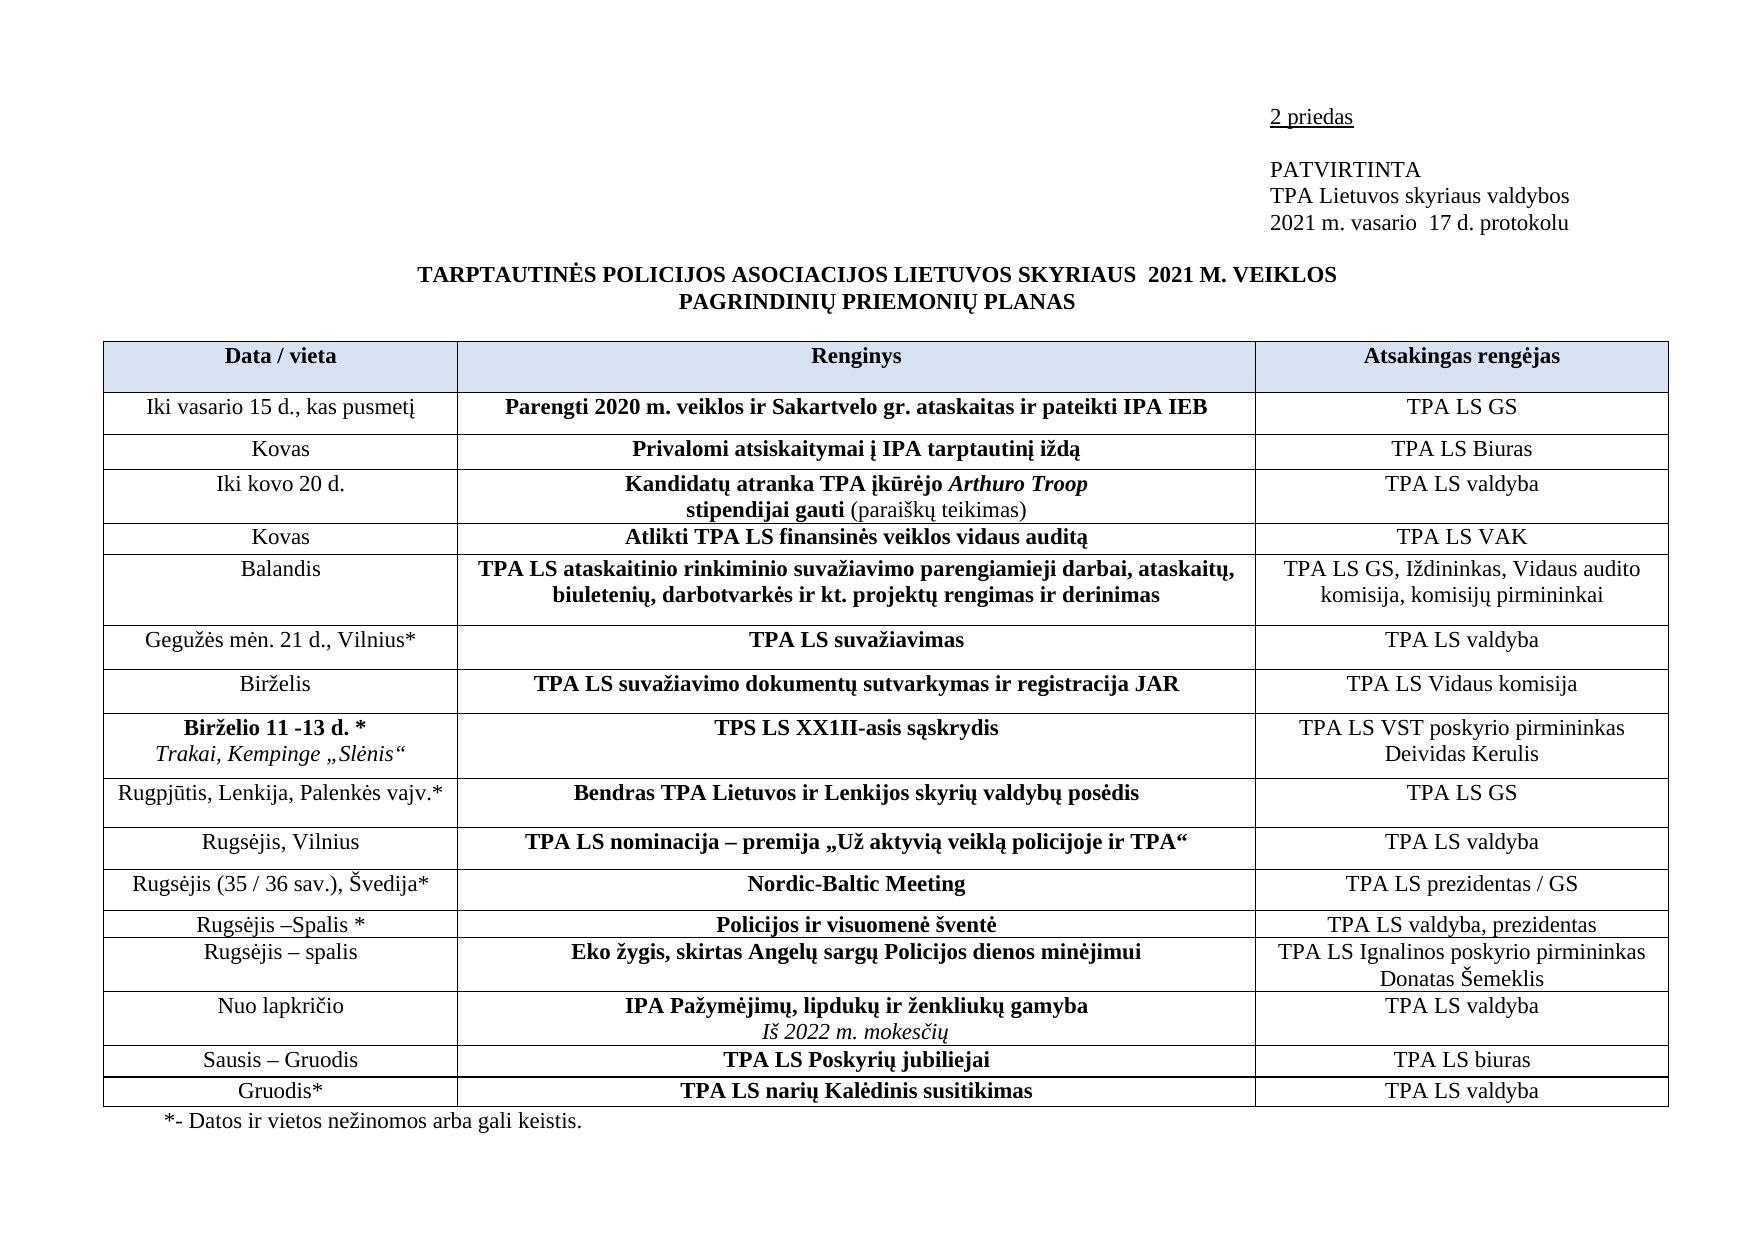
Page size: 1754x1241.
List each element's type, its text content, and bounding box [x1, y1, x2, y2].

table_cell Atlikti TPA LS finansinės veiklos vidaus auditą [458, 524, 1255, 554]
table_cell TPA LS GS [1256, 393, 1668, 434]
table_cell Parengti 2020 m. veiklos ir Sakartvelo gr. ataskaitas ir pateikti IPA IEB [458, 393, 1255, 434]
table_cell Rugsėjis –Spalis * [104, 911, 457, 937]
table_header Data / vieta [104, 342, 457, 392]
table_cell Nordic-Baltic Meeting [458, 870, 1255, 910]
table_cell TPA LS ataskaitinio rinkiminio suvažiavimo parengiamieji darbai, ataskaitų, biuletenių, darbotvarkės ir kt. projektų rengimas ir derinimas [458, 555, 1255, 625]
table_cell Iki kovo 20 d. [104, 470, 457, 522]
table_cell TPA LS narių Kalėdinis susitikimas [458, 1078, 1255, 1106]
table_cell TPA LS valdyba [1256, 1078, 1668, 1106]
table_cell TPA LS prezidentas / GS [1256, 870, 1668, 910]
table_cell TPA LS valdyba, prezidentas [1256, 911, 1668, 937]
table_cell TPA LS valdyba [1256, 470, 1668, 522]
text PAGRINDINIŲ PRIEMONIŲ PLANAS [89, 288, 1665, 314]
table_cell Privalomi atsiskaitymai į IPA tarptautinį iždą [458, 435, 1255, 469]
table_cell Sausis – Gruodis [104, 1046, 457, 1076]
text Tarptautinės policijos asociacijos Lietuvos skyriaus 2021 m. VEIKLOS [89, 262, 1665, 288]
table_header Atsakingas rengėjas [1256, 342, 1668, 392]
table_cell Nuo lapkričio [104, 992, 457, 1045]
table_cell TPA LS GS, Iždininkas, Vidaus audito komisija, komisijų pirmininkai [1256, 555, 1668, 625]
text TPA Lietuvos skyriaus valdybos [89, 182, 1665, 209]
table_cell Bendras TPA Lietuvos ir Lenkijos skyrių valdybų posėdis [458, 779, 1255, 827]
table_cell TPA LS valdyba [1256, 626, 1668, 669]
table_cell TPA LS Vidaus komisija [1256, 670, 1668, 713]
table_cell TPA LS VAK [1256, 524, 1668, 554]
table_cell Gruodis* [104, 1078, 457, 1106]
table_cell Kovas [104, 524, 457, 554]
table_cell Birželio 11 -13 d. * Trakai, Kempinge „Slėnis“ [104, 714, 457, 778]
table_cell Iki vasario 15 d., kas pusmetį [104, 393, 457, 434]
table_cell Eko žygis, skirtas Angelų sargų Policijos dienos minėjimui [458, 938, 1255, 991]
table_cell Gegužės mėn. 21 d., Vilnius* [104, 626, 457, 669]
table_cell TPA LS GS [1256, 779, 1668, 827]
table_header Renginys [458, 342, 1255, 392]
table_cell TPA LS Biuras [1256, 435, 1668, 469]
table_cell TPA LS Poskyrių jubiliejai [458, 1046, 1255, 1076]
table_cell TPA LS biuras [1256, 1046, 1668, 1076]
table_cell Rugpjūtis, Lenkija, Palenkės vajv.* [104, 779, 457, 827]
table_cell Policijos ir visuomenė šventė [458, 911, 1255, 937]
table_cell IPA Pažymėjimų, lipdukų ir ženkliukų gamyba Iš 2022 m. mokesčių [458, 992, 1255, 1045]
table_cell Rugsėjis, Vilnius [104, 828, 457, 869]
table_cell Rugsėjis – spalis [104, 938, 457, 991]
table_cell TPA LS valdyba [1256, 992, 1668, 1045]
table_cell Kovas [104, 435, 457, 469]
table_cell Rugsėjis (35 / 36 sav.), Švedija* [104, 870, 457, 910]
table_cell TPA LS nominacija – premija „Už aktyvią veiklą policijoje ir TPA“ [458, 828, 1255, 869]
table_cell Kandidatų atranka TPA įkūrėjo Arthuro Troop stipendijai gauti (paraiškų teikimas) [458, 470, 1255, 522]
text PATVIRTINTA [89, 156, 1665, 182]
table_cell Birželis [104, 670, 457, 713]
text 2 priedas [89, 103, 1665, 130]
text 2021 m. vasario 17 d. protokolu [89, 209, 1665, 235]
table_cell TPS LS XX1II-asis sąskrydis [458, 714, 1255, 778]
table_cell TPA LS VST poskyrio pirmininkas Deividas Kerulis [1256, 714, 1668, 778]
table_cell Balandis [104, 555, 457, 625]
table_cell TPA LS suvažiavimo dokumentų sutvarkymas ir registracija JAR [458, 670, 1255, 713]
table_cell TPA LS suvažiavimas [458, 626, 1255, 669]
text *- Datos ir vietos nežinomos arba gali keistis. [164, 1107, 1665, 1133]
table_cell TPA LS valdyba [1256, 828, 1668, 869]
table_cell TPA LS Ignalinos poskyrio pirmininkas Donatas Šemeklis [1256, 938, 1668, 991]
